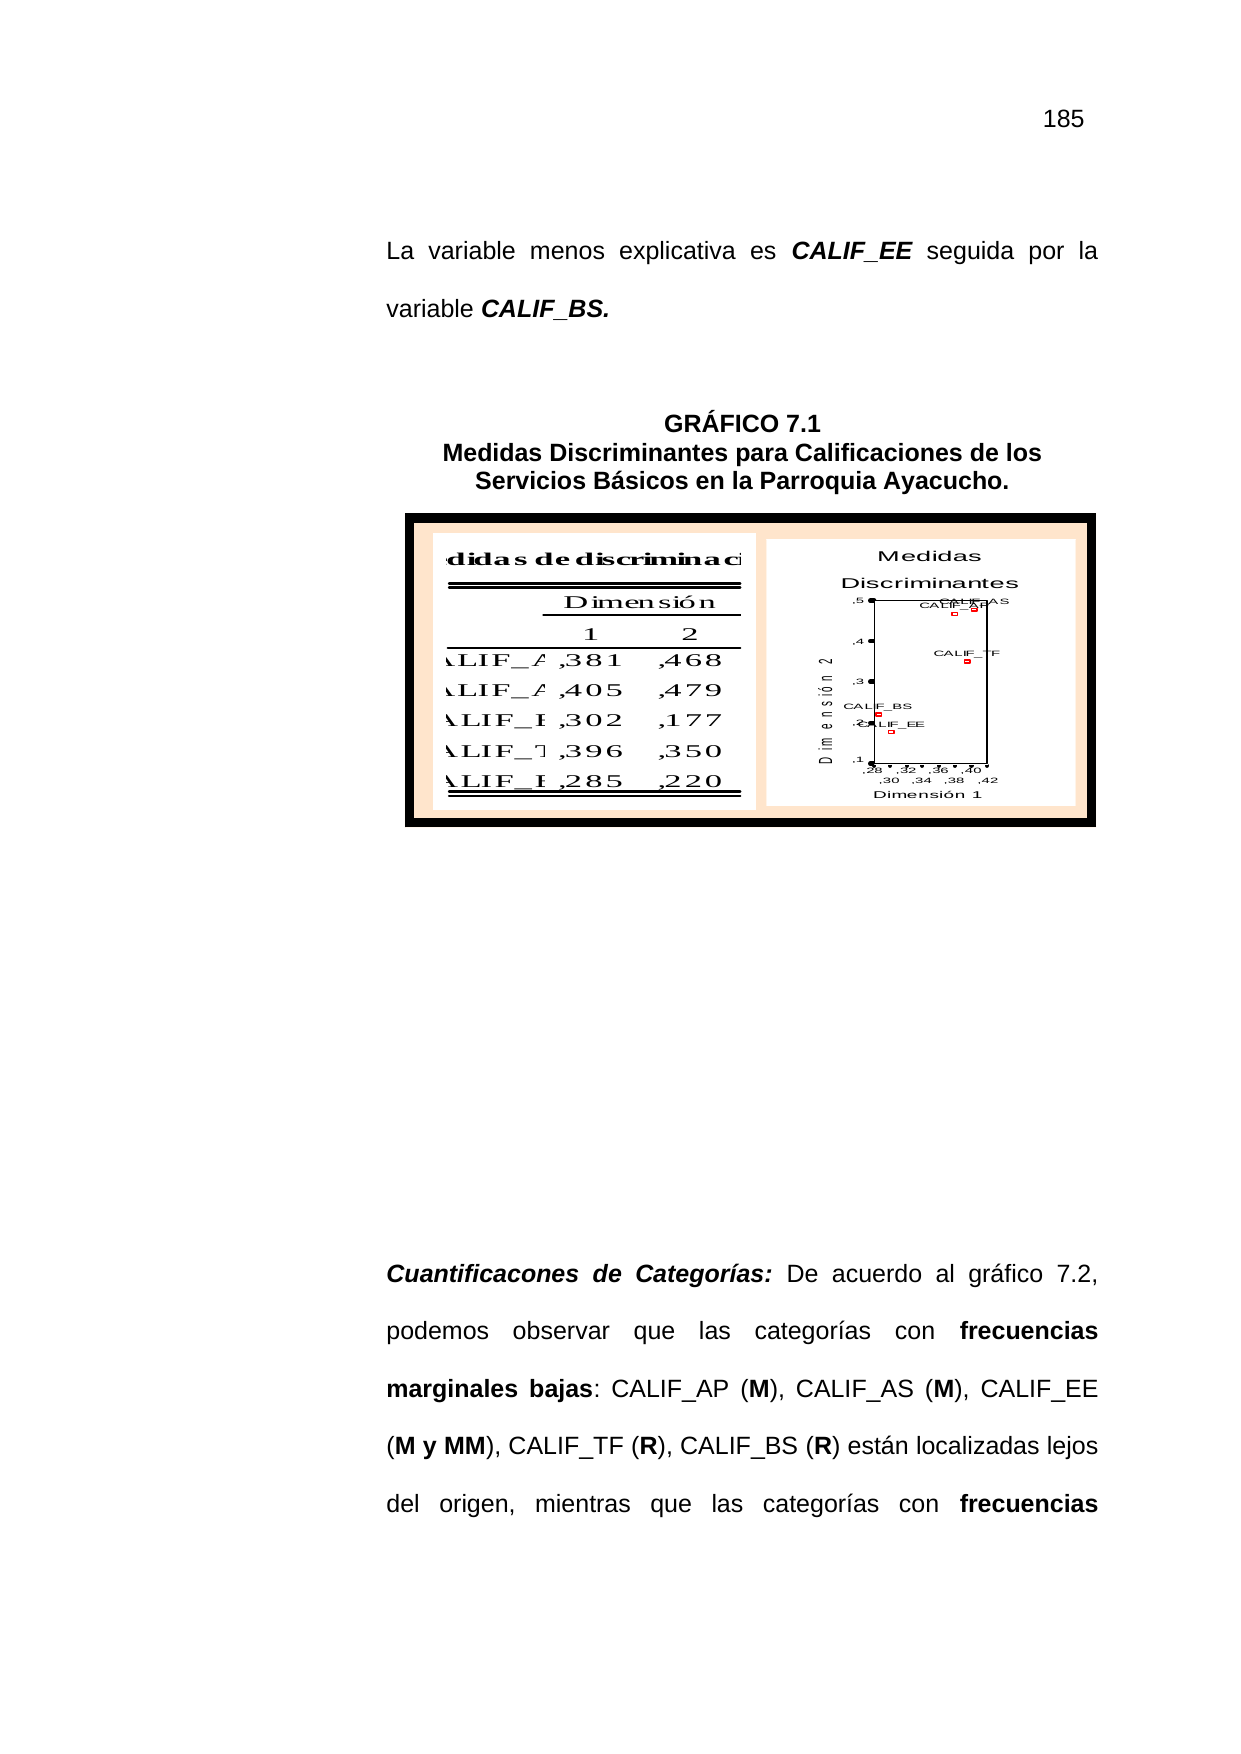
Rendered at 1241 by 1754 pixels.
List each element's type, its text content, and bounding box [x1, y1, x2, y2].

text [386, 1259, 1098, 1517]
text La variable menos explicativa es CALIF_EE seguida por la variable CALIF_BS. [386, 236, 1098, 322]
text Servicios Básicos en la Parroquia Ayacucho. [386, 466, 1098, 495]
text GRÁFICO 7.1 [386, 409, 1098, 437]
text Medidas Discriminantes para Calificaciones de los [386, 437, 1098, 466]
